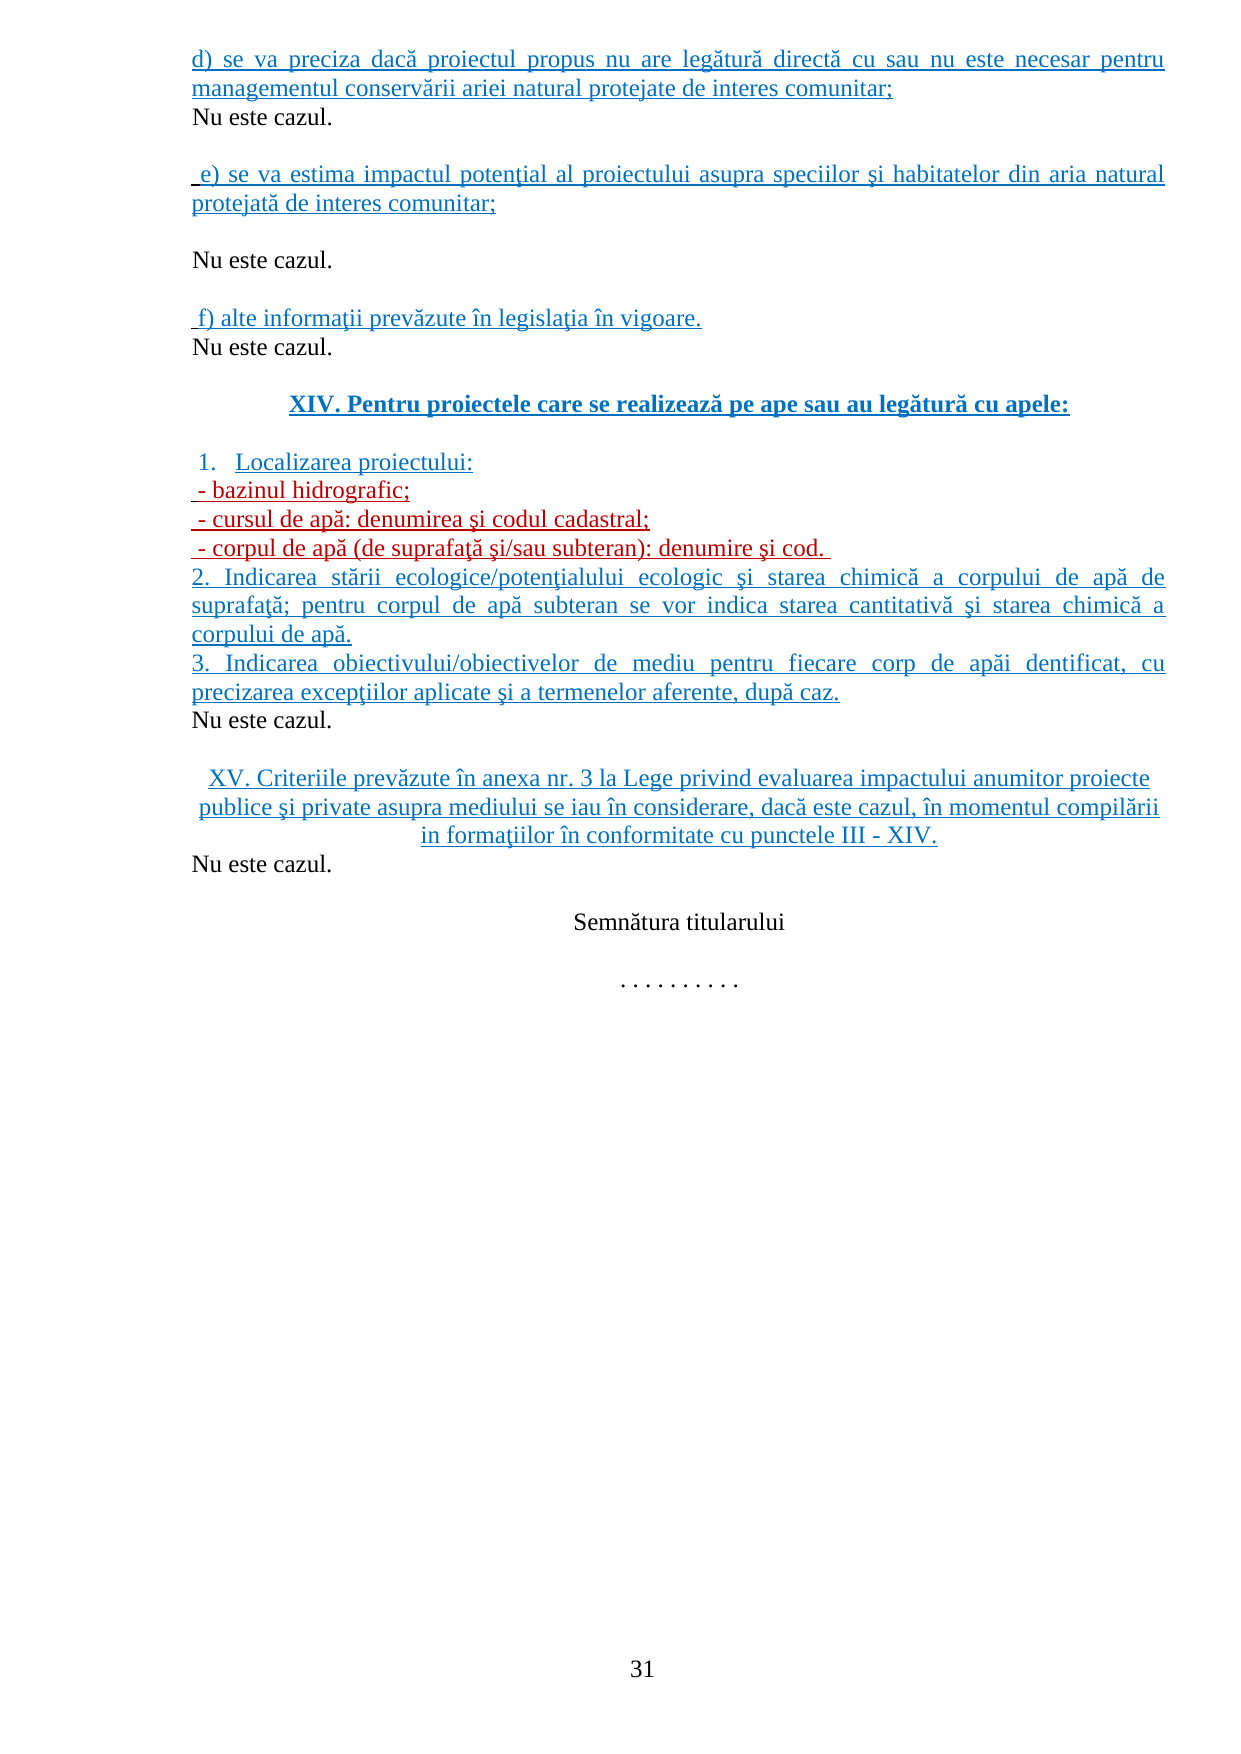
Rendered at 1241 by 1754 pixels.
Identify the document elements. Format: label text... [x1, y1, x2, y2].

list XIV. Pentru proiectele care se realizează pe ape sau au legătură cu apele: [191, 389, 1167, 418]
text Nu este cazul. [118, 246, 1167, 274]
list f) alte informaţii prevăzute în legislaţia în vigoare. [191, 303, 1167, 332]
text Nu este cazul. [118, 849, 1213, 878]
text Nu este cazul. [118, 706, 1167, 734]
list XV. Criteriile prevăzute în anexa nr. 3 la Lege privind evaluarea impactului anumitor proiecte publice şi private asupra mediului se iau în considerare, dacă este cazul, în momentul compilării in formaţiilor în conformitate cu punctele III - XIV. [191, 763, 1167, 849]
list Localizarea proiectului: [198, 447, 1167, 476]
text Nu este cazul. [118, 332, 1167, 361]
list . . . . . . . . . . [191, 964, 1167, 993]
list Semnătura titularului [191, 907, 1167, 936]
list - cursul de apă: denumirea şi codul cadastral; [191, 504, 1167, 533]
list - bazinul hidrografic; [191, 476, 1167, 504]
list d) se va preciza dacă proiectul propus nu are legătură directă cu sau nu este necesar pentru managementul conservării ariei natural protejate de interes comunitar; [191, 44, 1167, 102]
list e) se va estima impactul potenţial al proiectului asupra speciilor şi habitatelor din aria natural protejată de interes comunitar; [191, 159, 1167, 217]
list - corpul de apă (de suprafaţă şi/sau subteran): denumire şi cod. [191, 533, 1167, 562]
list 3. Indicarea obiectivului/obiectivelor de mediu pentru fiecare corp de apăi dentificat, cu precizarea excepţiilor aplicate şi a termenelor aferente, după caz. [191, 648, 1167, 706]
list 2. Indicarea stării ecologice/potenţialului ecologic şi starea chimică a corpului de apă de suprafaţă; pentru corpul de apă subteran se vor indica starea cantitativă şi starea chimică a corpului de apă. [191, 562, 1167, 648]
text Nu este cazul. [118, 102, 1167, 131]
